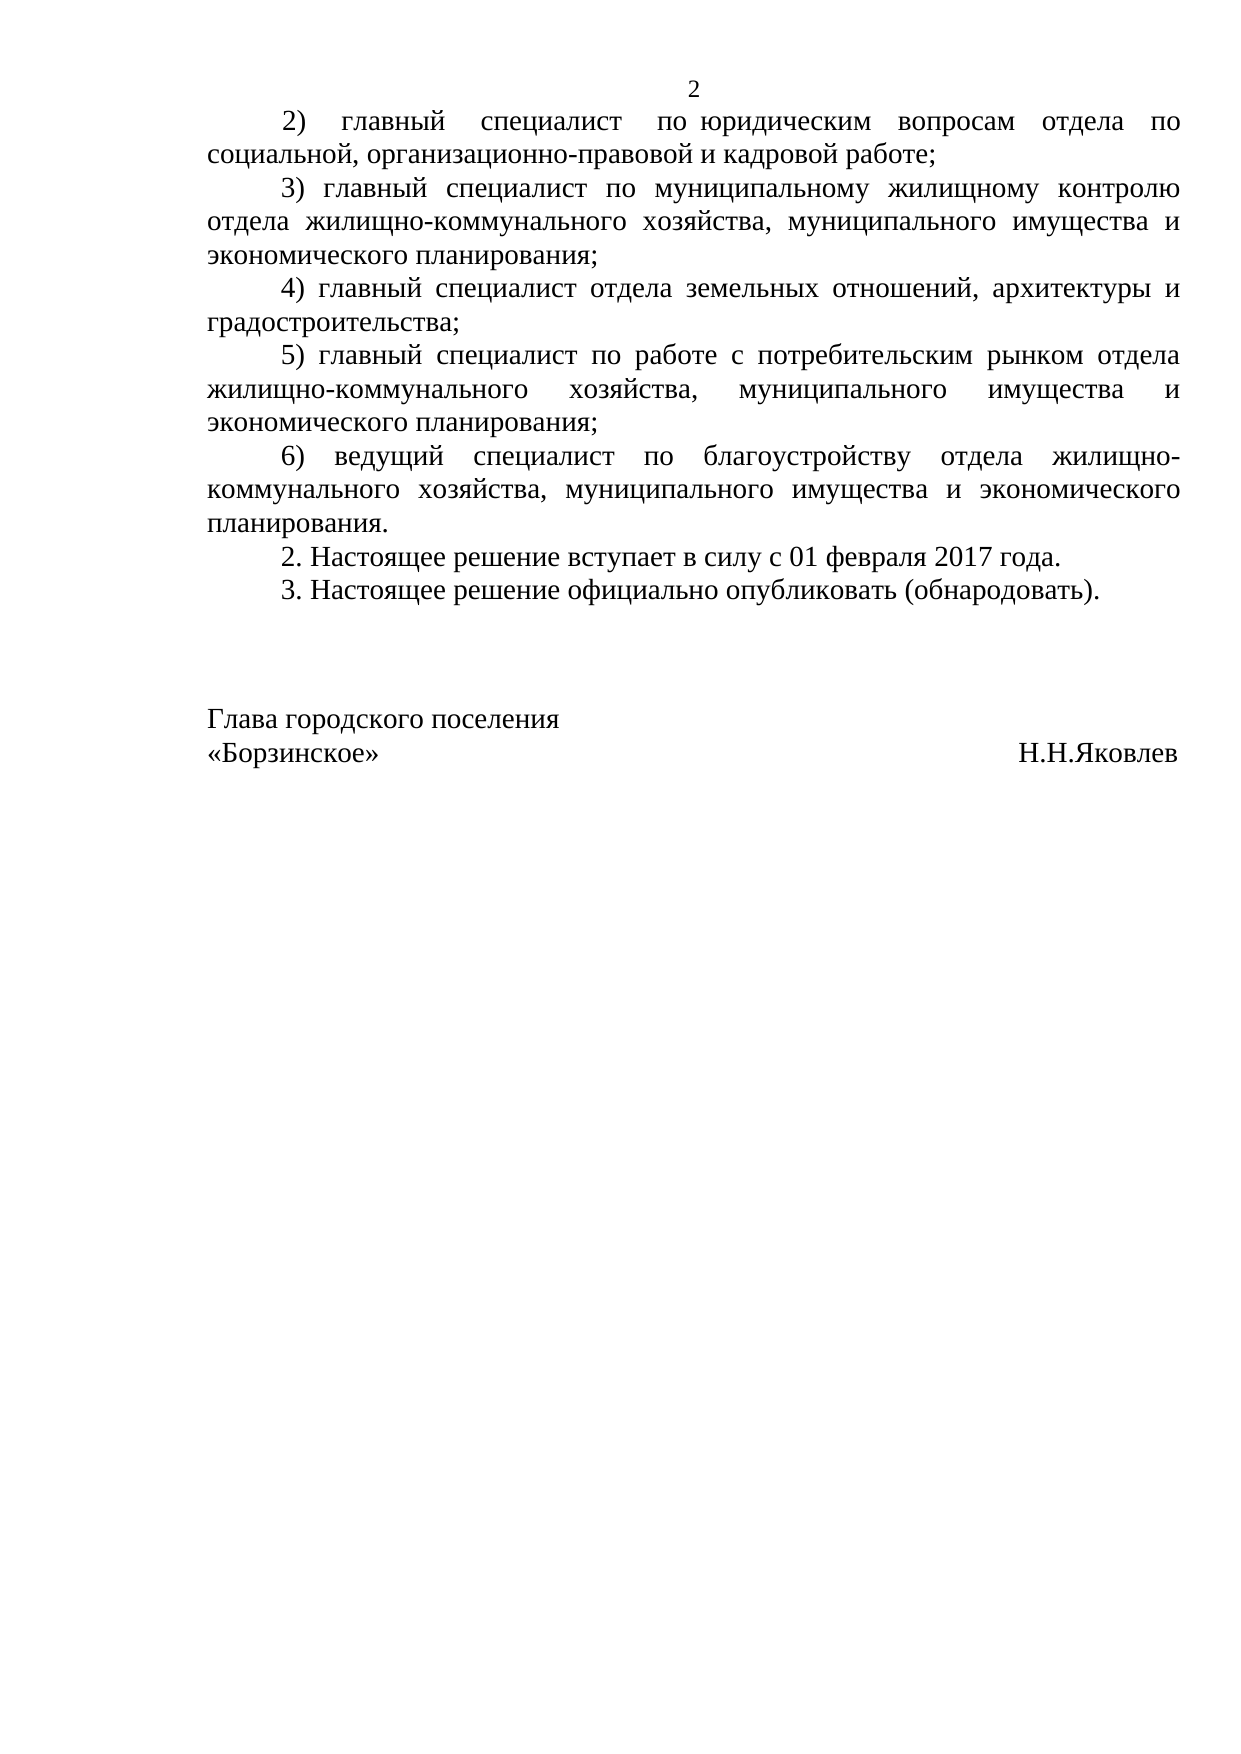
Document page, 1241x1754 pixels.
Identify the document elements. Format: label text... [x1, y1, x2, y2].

text 4) главный специалист отдела земельных отношений, архитектуры и градостроительства; [207, 270, 1181, 337]
text 5) главный специалист по работе с потребительским рынком отдела жилищно-коммунального хозяйства, муниципального имущества и экономического планирования; [207, 337, 1181, 438]
text «Борзинское» Н.Н.Яковлев [207, 735, 1181, 769]
text Глава городского поселения [207, 702, 1181, 735]
text 2) главный специалист по юридическим вопросам отдела по социальной, организационно-правовой и кадровой работе; [207, 103, 1181, 170]
text 6) ведущий специалист по благоустройству отдела жилищно-коммунального хозяйства, муниципального имущества и экономического планирования. [207, 438, 1181, 539]
text 2. Настоящее решение вступает в силу с 01 февраля 2017 года. [207, 539, 1181, 572]
text 3. Настоящее решение официально опубликовать (обнародовать). [207, 572, 1181, 606]
text 3) главный специалист по муниципальному жилищному контролю отдела жилищно-коммунального хозяйства, муниципального имущества и экономического планирования; [207, 170, 1181, 270]
